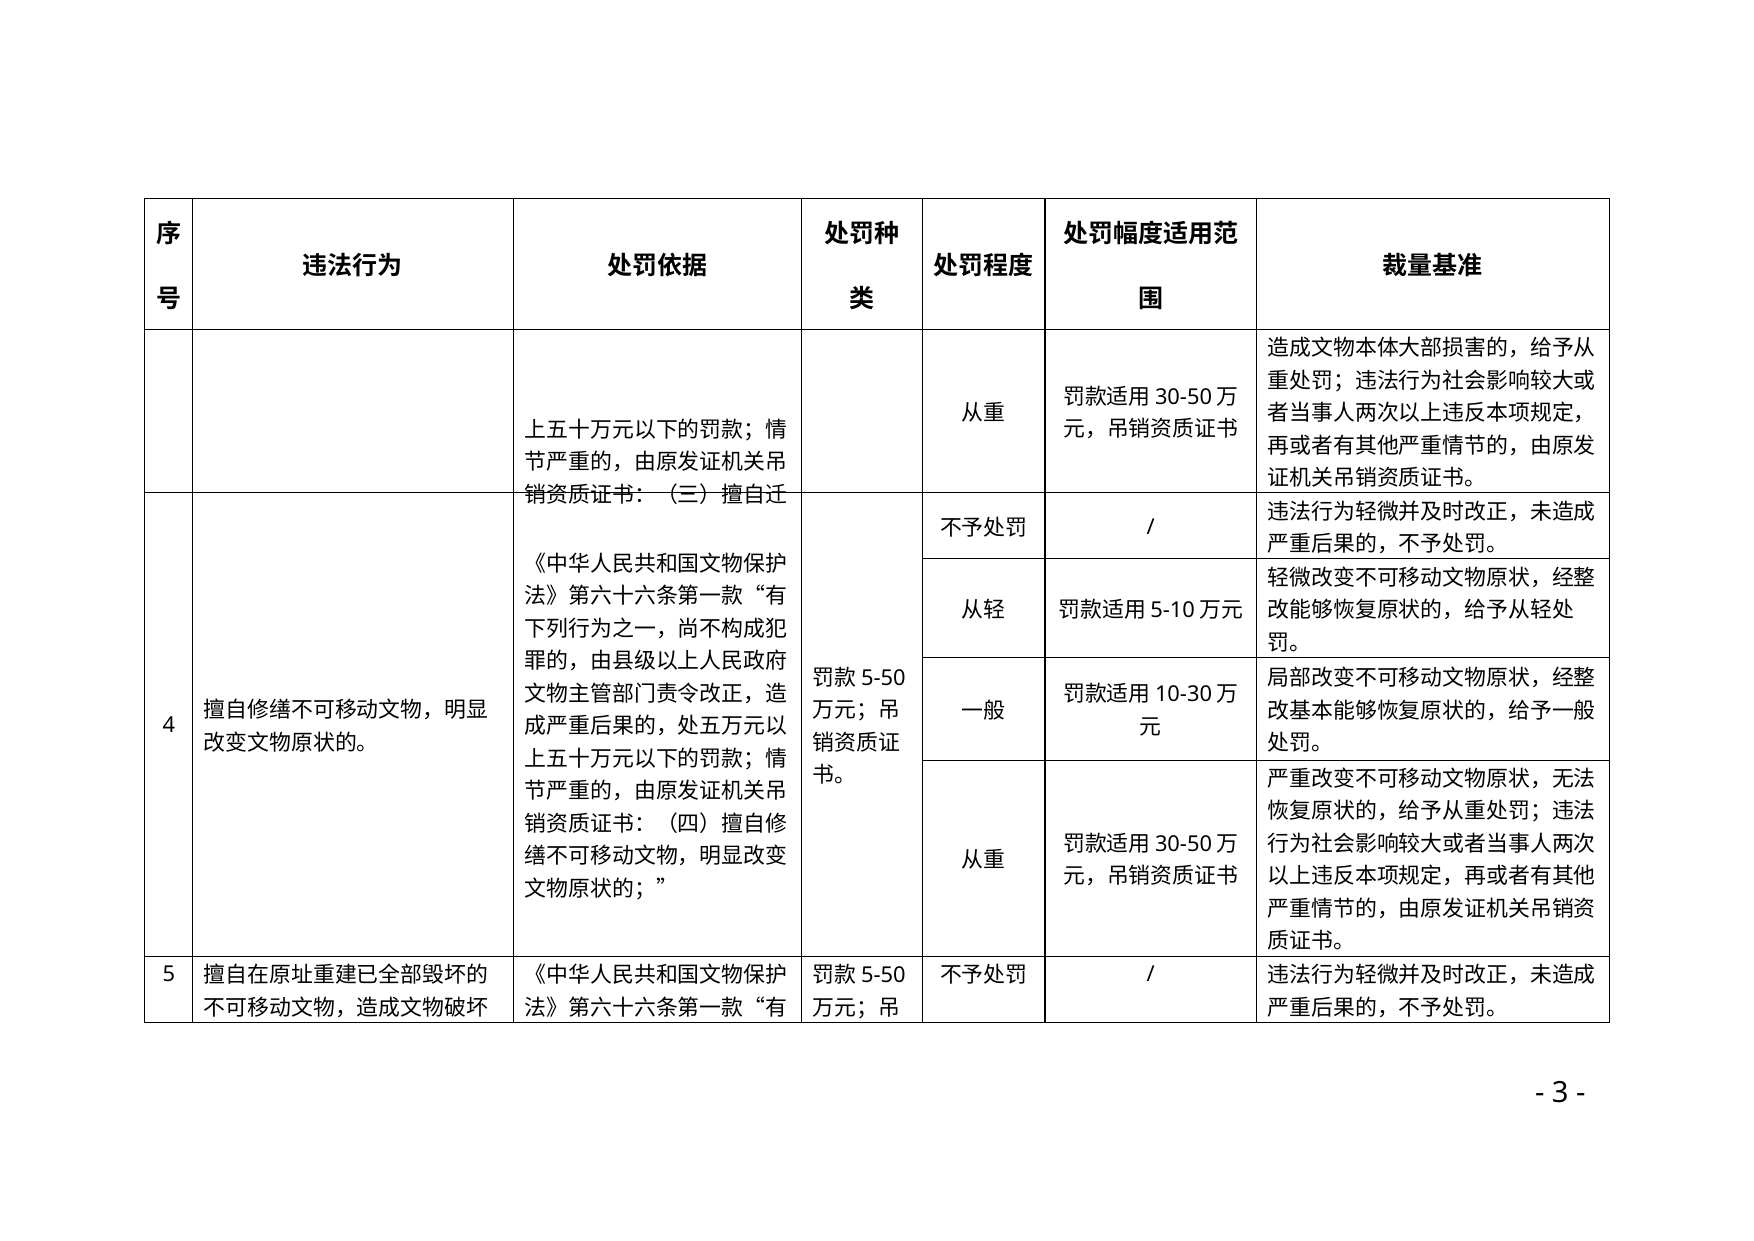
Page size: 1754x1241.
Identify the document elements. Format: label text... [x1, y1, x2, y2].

table_cell 局部改变不可移动文物原状，经整改基本能够恢复原状的，给予一般处罚。 [1257, 658, 1609, 759]
table_header 裁量基准 [1257, 199, 1609, 329]
table_header 处罚种类 [802, 199, 922, 329]
table_cell 从重 [923, 761, 1044, 956]
table_cell 严重改变不可移动文物原状，无法恢复原状的，给予从重处罚；违法行为社会影响较大或者当事人两次以上违反本项规定，再或者有其他严重情节的，由原发证机关吊销资质证书。 [1257, 761, 1609, 956]
table_cell 违法行为轻微并及时改正，未造成严重后果的，不予处罚。 [1257, 957, 1609, 1022]
table_cell 罚款5-50万元；吊销资质证书。 [802, 957, 922, 1022]
table_cell 轻微改变不可移动文物原状，经整改能够恢复原状的，给予从轻处罚。 [1257, 559, 1609, 657]
table_cell 罚款5-50万元；吊销资质证书。 [802, 493, 922, 956]
table_cell 一般 [923, 658, 1044, 759]
table_cell / [1046, 493, 1256, 558]
table_cell 罚款适用5-10万元 [1046, 559, 1256, 657]
table_cell 擅自修缮不可移动文物，明显改变文物原状的。 [193, 493, 513, 956]
table_cell 擅自在原址重建已全部毁坏的不可移动文物，造成文物破坏的。 [193, 957, 513, 1022]
table_header 处罚依据 [514, 199, 801, 329]
table_cell 违法行为轻微并及时改正，未造成严重后果的，不予处罚。 [1257, 493, 1609, 558]
table_header 处罚程度 [923, 199, 1044, 329]
table_header 处罚幅度适用范围 [1046, 199, 1256, 329]
table_cell 5 [145, 957, 192, 1022]
table_cell 从轻 [923, 559, 1044, 657]
table_cell / [1046, 957, 1256, 1022]
table_cell 不予处罚 [923, 957, 1044, 1022]
table_cell 从重 [923, 330, 1044, 492]
table_cell 《中华人民共和国文物保护法》第六十六条第一款“有下列行为之一，尚不构成犯罪的，由县级以上人民政府文物主管部门责令改正，造成严重后果的，处五万元以上五十万元以下的罚款；情节严重的，由原发证机关吊销资质证书：（四）擅自修缮不可移动文物，明显改变文物原状的；” [514, 493, 801, 956]
table_cell 罚款适用30-50万元，吊销资质证书 [1046, 330, 1256, 492]
table_cell 4 [145, 493, 192, 956]
table_cell 罚款适用10-30万元 [1046, 658, 1256, 759]
table_header 序号 [145, 199, 192, 329]
table_cell 不予处罚 [923, 493, 1044, 558]
table_cell 罚款适用30-50万元，吊销资质证书 [1046, 761, 1256, 956]
table_header 违法行为 [193, 199, 513, 329]
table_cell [514, 957, 801, 1022]
table_cell 造成文物本体大部损害的，给予从重处罚；违法行为社会影响较大或者当事人两次以上违反本项规定，再或者有其他严重情节的，由原发证机关吊销资质证书。 [1257, 330, 1609, 492]
